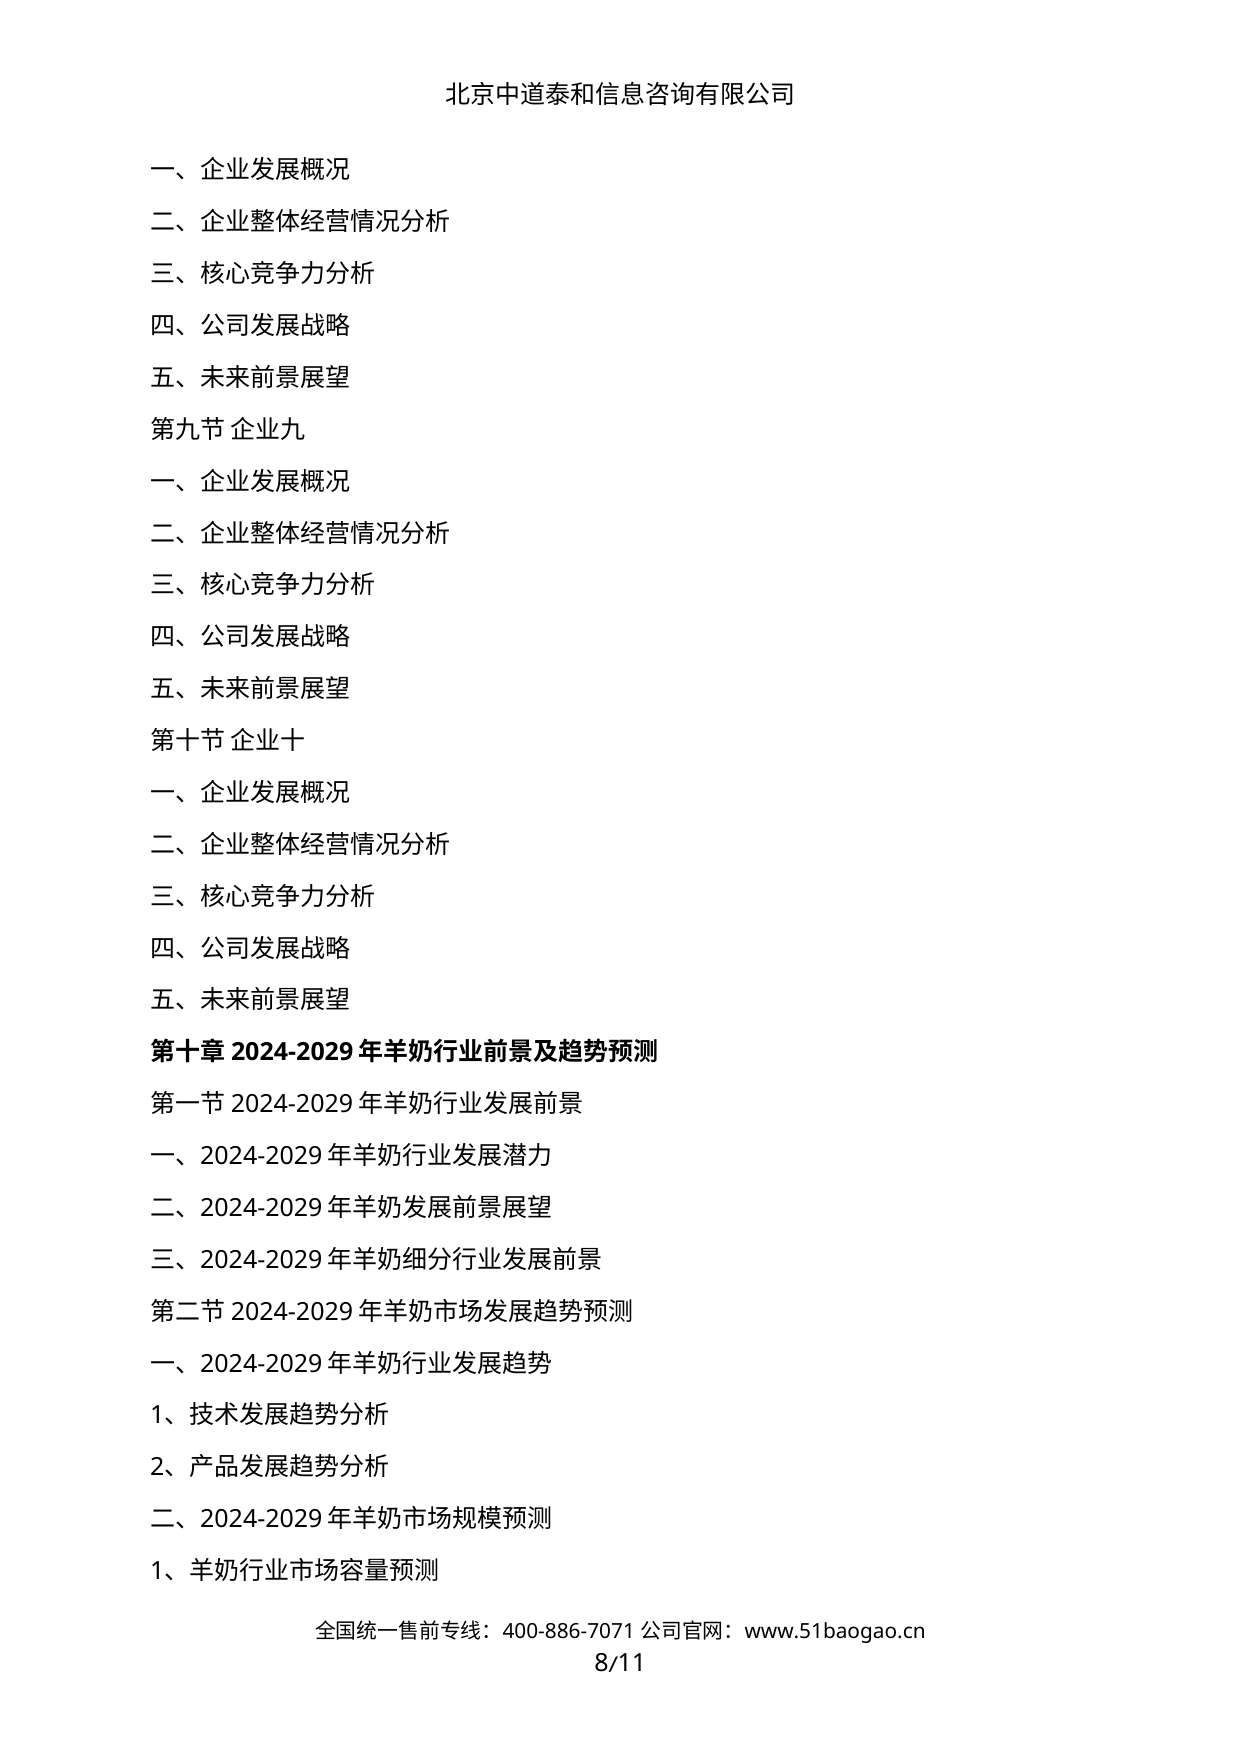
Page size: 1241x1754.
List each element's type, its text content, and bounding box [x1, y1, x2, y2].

text 2、产品发展趋势分析 [150, 1447, 1090, 1483]
text 一、企业发展概况 [150, 461, 1090, 497]
text 一、2024-2029年羊奶行业发展趋势 [150, 1343, 1090, 1379]
text 五、未来前景展望 [150, 357, 1090, 394]
text 第一节 2024-2029年羊奶行业发展前景 [150, 1084, 1090, 1120]
text 一、2024-2029年羊奶行业发展潜力 [150, 1136, 1090, 1172]
text 第十章 2024-2029年羊奶行业前景及趋势预测 [150, 1032, 1090, 1068]
text 五、未来前景展望 [150, 980, 1090, 1016]
text 1、羊奶行业市场容量预测 [150, 1551, 1090, 1587]
text 第二节 2024-2029年羊奶市场发展趋势预测 [150, 1291, 1090, 1327]
text 二、2024-2029年羊奶发展前景展望 [150, 1187, 1090, 1224]
text 一、企业发展概况 [150, 150, 1090, 186]
text 二、企业整体经营情况分析 [150, 202, 1090, 238]
text 第九节 企业九 [150, 409, 1090, 446]
text 四、公司发展战略 [150, 617, 1090, 653]
text 二、企业整体经营情况分析 [150, 513, 1090, 549]
text 一、企业发展概况 [150, 772, 1090, 809]
text 三、核心竞争力分析 [150, 565, 1090, 601]
text 三、2024-2029年羊奶细分行业发展前景 [150, 1239, 1090, 1276]
text 三、核心竞争力分析 [150, 254, 1090, 290]
text 五、未来前景展望 [150, 669, 1090, 705]
text 二、企业整体经营情况分析 [150, 824, 1090, 861]
text 四、公司发展战略 [150, 306, 1090, 342]
text 1、技术发展趋势分析 [150, 1395, 1090, 1431]
text 二、2024-2029年羊奶市场规模预测 [150, 1499, 1090, 1535]
text 四、公司发展战略 [150, 928, 1090, 964]
text 三、核心竞争力分析 [150, 876, 1090, 912]
text 第十节 企业十 [150, 721, 1090, 757]
